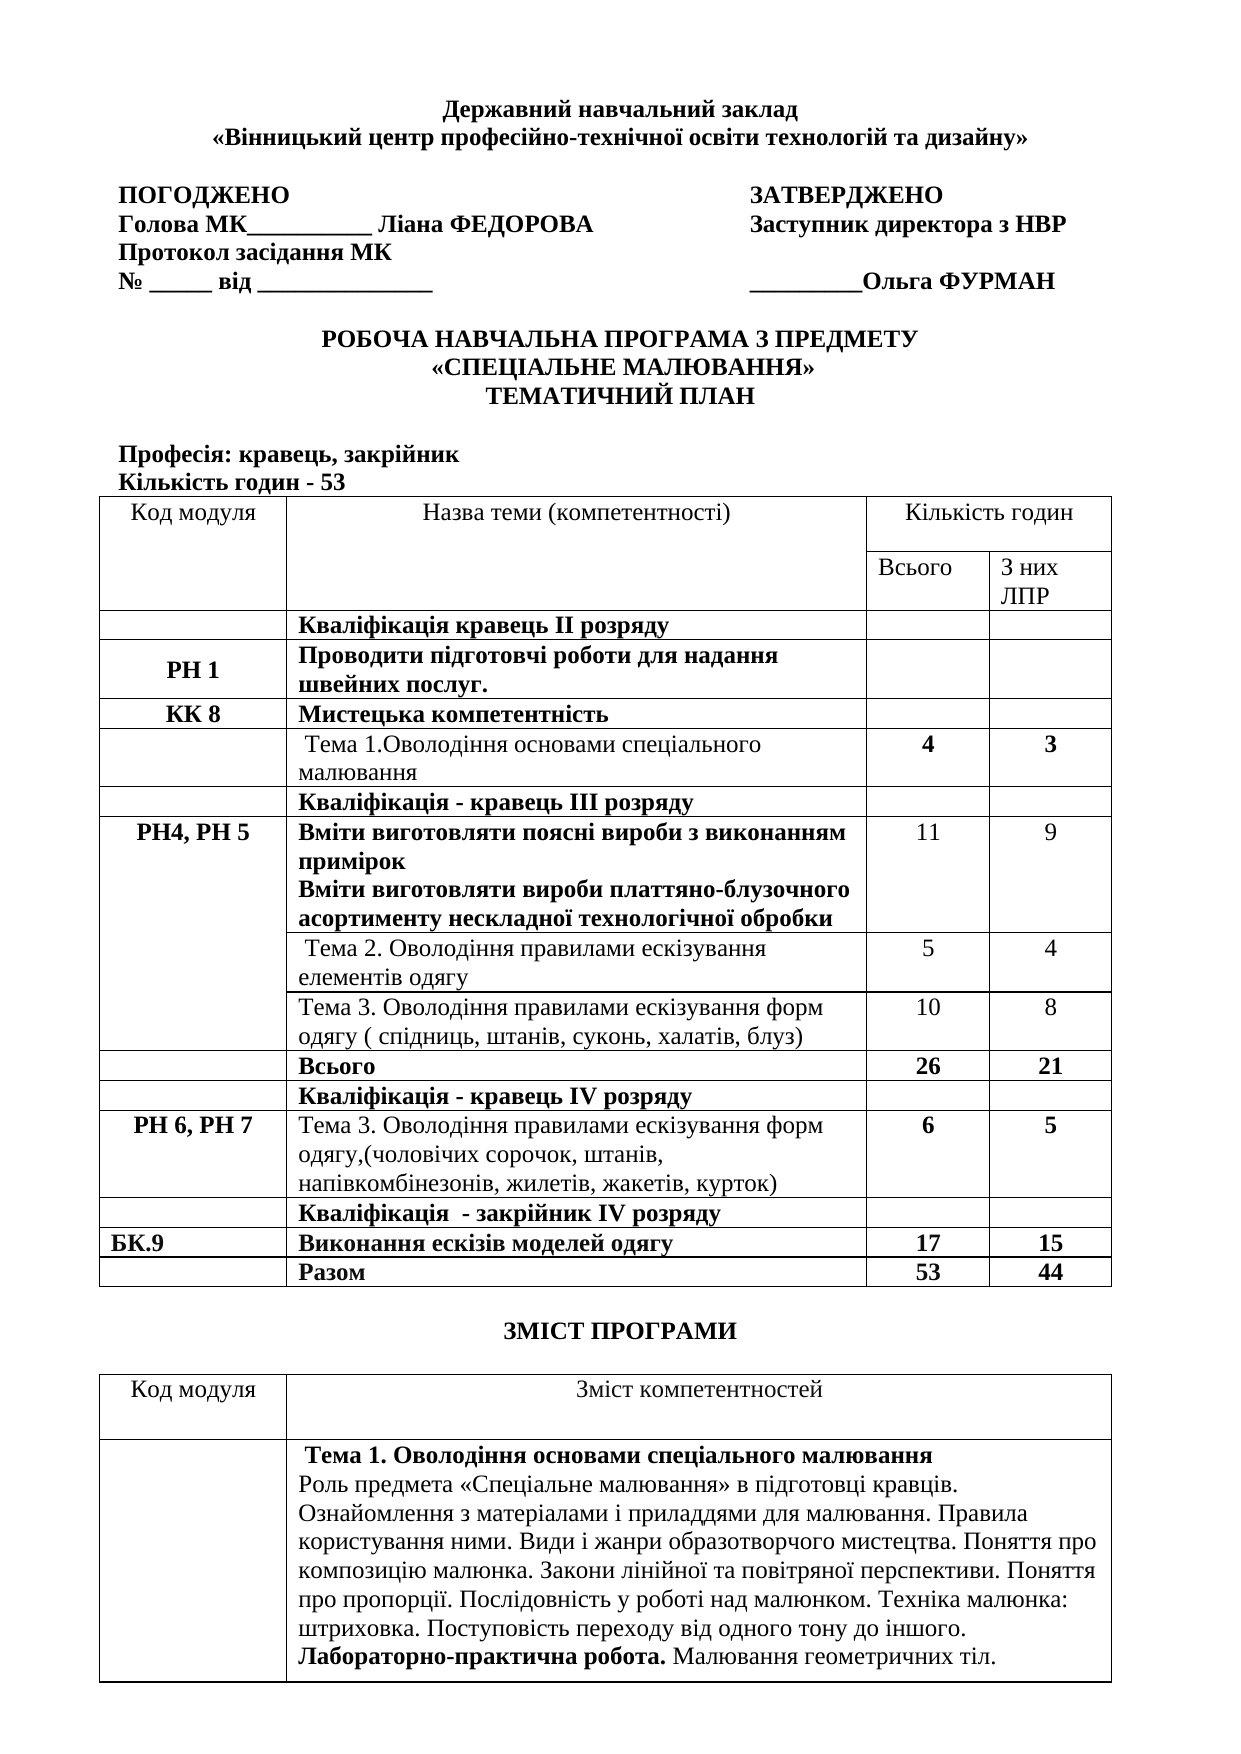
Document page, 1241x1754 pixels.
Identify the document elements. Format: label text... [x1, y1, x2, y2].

table_cell [990, 611, 1111, 639]
table_cell 44 [990, 1258, 1111, 1286]
table_cell [867, 699, 989, 728]
table_cell [990, 1081, 1111, 1109]
text «СПЕЦІАЛЬНЕ МАЛЮВАННЯ» [118, 352, 1122, 381]
table_cell РН 1 [100, 640, 286, 698]
table_cell 4 [867, 729, 989, 786]
table_header Код модуля [100, 497, 286, 609]
table_cell Кваліфікація кравець ІІ розряду [287, 611, 866, 639]
table_cell [100, 611, 286, 639]
text Професія: кравець, закрійник [118, 439, 1122, 467]
table_cell Вміти виготовляти поясні вироби з виконанням примірок Вміти виготовляти вироби платтяно-блузочного асортименту нескладної технологічної обробки [287, 817, 866, 932]
table_header ЗАТВЕРДЖЕНО Заступник директора з НВР _________Ольга ФУРМАН [738, 180, 1136, 324]
table_cell 17 [867, 1228, 989, 1256]
table_cell [990, 640, 1111, 698]
table_cell [100, 729, 286, 786]
table_cell Кваліфікація - кравець ІV розряду [287, 1081, 866, 1109]
table_cell 53 [867, 1258, 989, 1286]
table_header Код модуля [100, 1375, 286, 1439]
table_cell 9 [990, 817, 1111, 932]
text Кількість годин - 53 [118, 467, 1122, 496]
table_cell Кваліфікація - закрійник ІV розряду [287, 1198, 866, 1227]
table_cell [990, 1198, 1111, 1227]
table_cell 21 [990, 1051, 1111, 1080]
table_cell Мистецька компетентність [287, 699, 866, 728]
table_cell Всього [867, 552, 989, 609]
text ЗМІСТ ПРОГРАМИ [118, 1316, 1122, 1345]
table_cell 5 [867, 933, 989, 991]
table_cell 6 [867, 1111, 989, 1197]
table_cell РН 6, РН 7 [100, 1111, 286, 1197]
table_cell БК.9 [100, 1228, 286, 1256]
table_cell [100, 1198, 286, 1227]
table_cell Проводити підготовчі роботи для надання швейних послуг. [287, 640, 866, 698]
table_cell 26 [867, 1051, 989, 1080]
table_cell РН4, РН 5 [100, 817, 286, 1050]
table_cell [100, 787, 286, 816]
table_cell Всього [287, 1051, 866, 1080]
table_header Назва теми (компетентності) [287, 497, 866, 609]
text Державний навчальний заклад [118, 94, 1122, 122]
table_cell 11 [867, 817, 989, 932]
table_header Зміст компетентностей [287, 1375, 1111, 1439]
table_cell Виконання ескізів моделей одягу [287, 1228, 866, 1256]
table_cell КК 8 [100, 699, 286, 728]
text «Вінницький центр професійно-технічної освіти технологій та дизайну» [118, 122, 1122, 151]
table_cell 15 [990, 1228, 1111, 1256]
table_header Кількість годин [867, 497, 1111, 551]
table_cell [287, 1440, 1111, 1681]
table_cell [990, 787, 1111, 816]
table_cell [867, 1198, 989, 1227]
table_cell Тема 2. Оволодіння правилами ескізування елементів одягу [287, 933, 866, 991]
table_cell 3 [990, 729, 1111, 786]
table_cell [100, 1440, 286, 1681]
text РОБОЧА НАВЧАЛЬНА ПРОГРАМА З ПРЕДМЕТУ [118, 324, 1122, 352]
table_cell [100, 1051, 286, 1080]
table_cell 4 [990, 933, 1111, 991]
table_cell [867, 1081, 989, 1109]
table_cell [100, 1081, 286, 1109]
table_cell [867, 640, 989, 698]
table_cell Кваліфікація - кравець ІІІ розряду [287, 787, 866, 816]
table_cell Тема 3. Оволодіння правилами ескізування форм одягу,(чоловічих сорочок, штанів, напівкомбінезонів, жилетів, жакетів, курток) [287, 1111, 866, 1197]
table_cell Тема 3. Оволодіння правилами ескізування форм одягу ( спідниць, штанів, суконь, халатів, блуз) [287, 993, 866, 1050]
table_cell З них ЛПР [990, 552, 1111, 609]
table_cell 5 [990, 1111, 1111, 1197]
table_header ПОГОДЖЕНО Голова МК__________ Ліана ФЕДОРОВА Протокол засідання МК № _____ від ______________ [107, 180, 738, 324]
table_cell [990, 699, 1111, 728]
table_cell 8 [990, 993, 1111, 1050]
text ТЕМАТИЧНИЙ ПЛАН [118, 381, 1122, 410]
table_cell [867, 611, 989, 639]
table_cell [100, 1258, 286, 1286]
table_cell Тема 1.Оволодіння основами спеціального малювання [287, 729, 866, 786]
table_cell [867, 787, 989, 816]
table_cell 10 [867, 993, 989, 1050]
table_cell Разом [287, 1258, 866, 1286]
